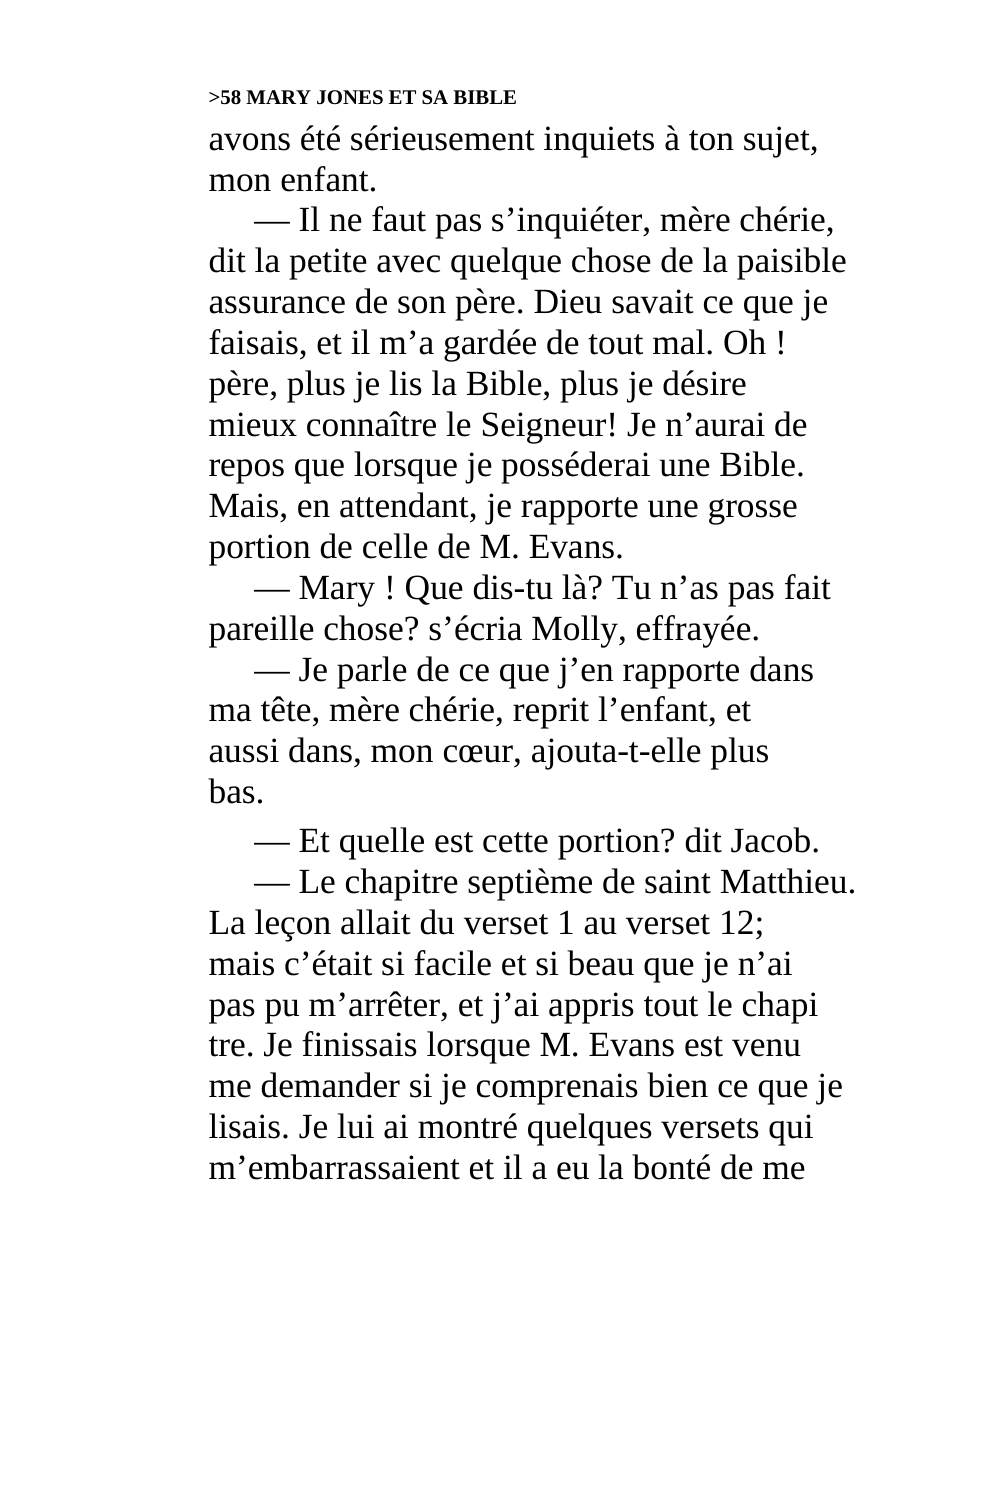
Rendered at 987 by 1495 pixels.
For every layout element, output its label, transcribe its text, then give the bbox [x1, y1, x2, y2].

text — Je parle de ce que j’en rapporte dans [208, 648, 921, 689]
text — Le chapitre septième de saint Matthieu. [208, 860, 921, 901]
text — Et quelle est cette portion? dit Jacob. [208, 819, 921, 860]
text ma tête, mère chérie, reprit l’enfant, et [208, 689, 921, 729]
text avons été sérieusement inquiets à ton sujet, [208, 117, 921, 158]
text La leçon allait du verset 1 au verset 12; [208, 901, 921, 942]
text m’embarrassaient et il a eu la bonté de me [208, 1146, 921, 1187]
text tre. Je finissais lorsque M. Evans est venu [208, 1024, 921, 1064]
text bas. [208, 770, 921, 811]
text Mais, en attendant, je rapporte une grosse [208, 484, 921, 525]
text père, plus je lis la Bible, plus je désire [208, 362, 921, 403]
text dit la petite avec quelque chose de la paisible [208, 239, 921, 280]
text portion de celle de M. Evans. [208, 525, 921, 566]
text — Il ne faut pas s’inquiéter, mère chérie, [208, 199, 921, 239]
text me demander si je comprenais bien ce que je [208, 1064, 921, 1105]
text lisais. Je lui ai montré quelques versets qui [208, 1105, 921, 1146]
text assurance de son père. Dieu savait ce que je [208, 280, 921, 321]
text mon enfant. [208, 158, 921, 199]
text mais c’était si facile et si beau que je n’ai [208, 942, 921, 983]
text repos que lorsque je posséderai une Bible. [208, 444, 921, 484]
text pareille chose? s’écria Molly, effrayée. [208, 607, 921, 648]
text aussi dans, mon cœur, ajouta-t-elle plus [208, 729, 921, 770]
text pas pu m’arrêter, et j’ai appris tout le chapi [208, 983, 921, 1024]
text faisais, et il m’a gardée de tout mal. Oh ! [208, 321, 921, 362]
text — Mary ! Que dis-tu là? Tu n’as pas fait [208, 566, 921, 607]
text >58 MARY JONES ET SA BIBLE [208, 85, 921, 109]
text mieux connaître le Seigneur! Je n’aurai de [208, 403, 921, 444]
